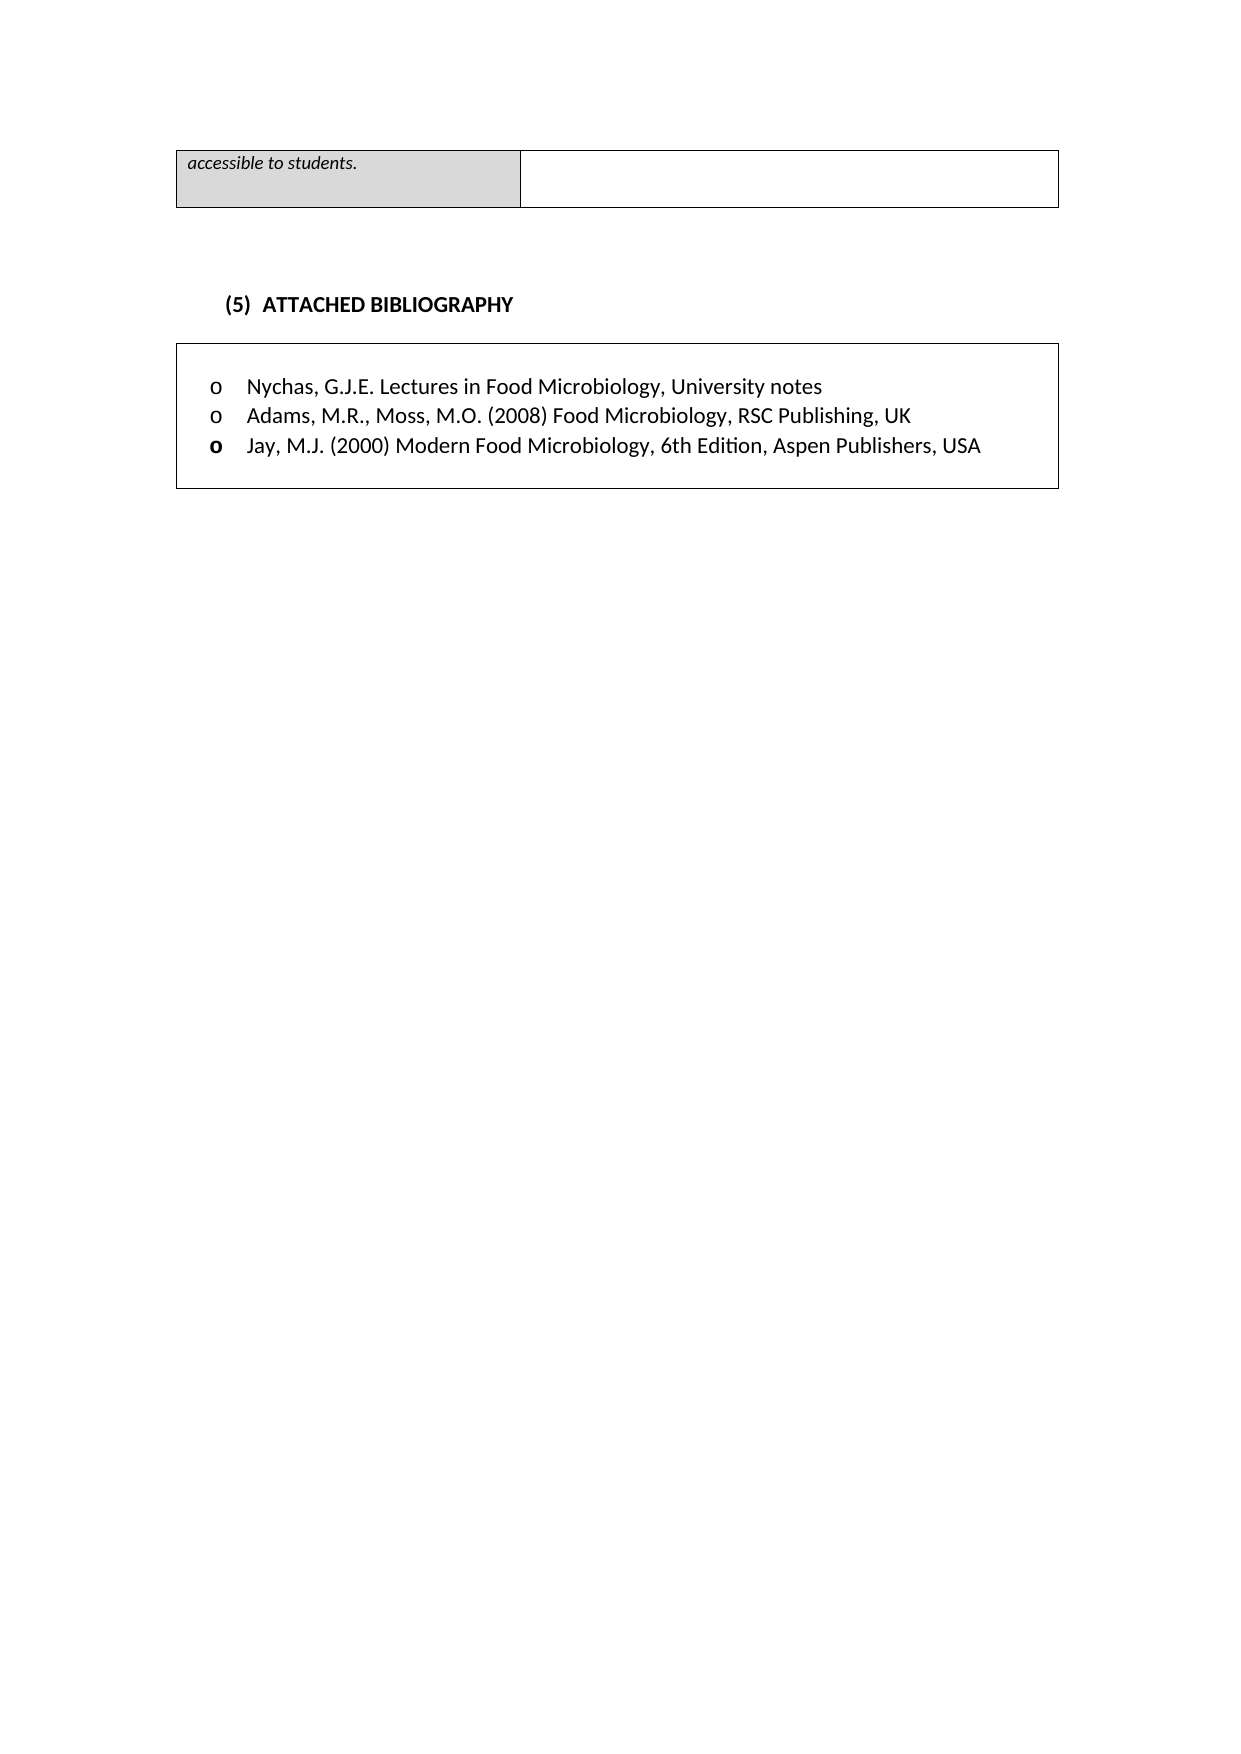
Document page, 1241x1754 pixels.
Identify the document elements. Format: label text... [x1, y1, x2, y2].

list ATTACHED BIBLIOGRAPHY [225, 290, 1053, 318]
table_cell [177, 151, 520, 207]
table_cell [521, 151, 1058, 207]
table_header Nychas, G.J.E. Lectures in Food Microbiology, University notes Adams, M.R., Moss, M.O. (2008) Food Microbiology, RSC Publishing, UK Jay, M.J. (2000) Modern Food Microbiology, 6th Edition, Aspen Publishers, USA [177, 344, 1058, 488]
